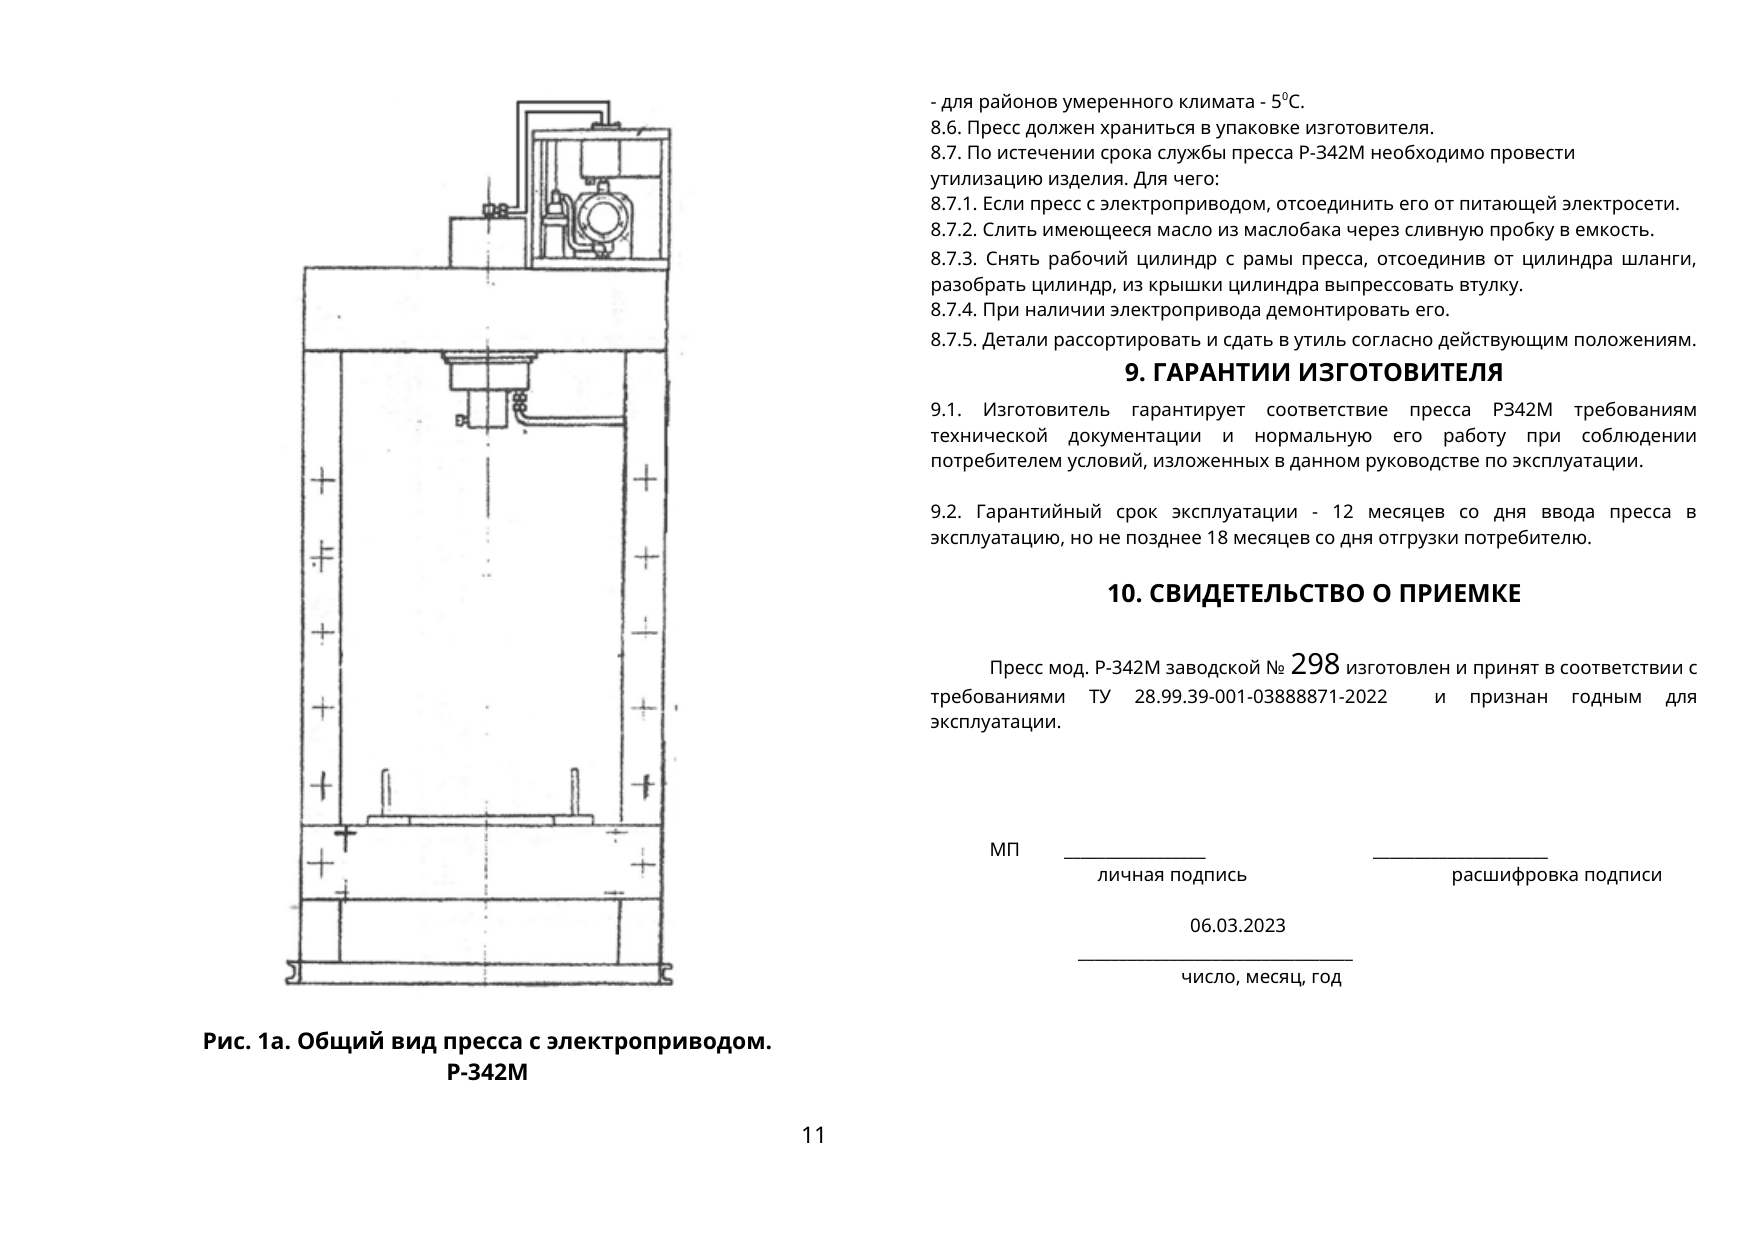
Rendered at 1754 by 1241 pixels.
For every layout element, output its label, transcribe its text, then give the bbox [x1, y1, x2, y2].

text 06.03.2023 [930, 913, 1698, 938]
text Рис. 1а. Общий вид пресса с электроприводом. [118, 1025, 856, 1056]
text - для районов умеренного климата - 50С. [930, 89, 1698, 114]
text 8.7.4. При наличии электропривода демонтировать его. [930, 297, 1698, 322]
text 8.6. Пресс должен храниться в упаковке изготовителя. [930, 114, 1698, 140]
text 9.1. Изготовитель гарантирует соответствие пресса РЗ42М требованиям технической документации и нормальную его работу при соблюдении потребителем условий, изложенных в данном руководстве по эксплуатации. [930, 397, 1698, 473]
text 8.7.2. Слить имеющееся масло из маслобака через сливную пробку в емкость. [930, 216, 1698, 242]
text 10. СВИДЕТЕЛЬСТВО О ПРИЕМКЕ [930, 575, 1698, 609]
text Р-342М [118, 1056, 856, 1088]
text Пресс мод. Р-342М заводской № 298 изготовлен и принят в соответствии с требованиями ТУ 28.99.39-001-03888871-2022 и признан годным для эксплуатации. [930, 643, 1698, 734]
text 11 [118, 1119, 827, 1150]
text утилизацию изделия. Для чего: [930, 165, 1698, 191]
text личная подпись расшифровка подписи [930, 862, 1698, 887]
text _________________________________ [930, 938, 1698, 964]
text 9. ГАРАНТИИ ИЗГОТОВИТЕЛЯ [930, 355, 1698, 389]
text 8.7.5. Детали рассортировать и сдать в утиль согласно действующим положениям. [930, 326, 1698, 351]
text 8.7.1. Если пресс с электроприводом, отсоединить его от питающей электросети. [930, 191, 1698, 216]
text 8.7.3. Снять рабочий цилиндр с рамы пресса, отсоединив от цилиндра шланги, разобрать цилиндр, из крышки цилиндра выпрессовать втулку. [930, 246, 1698, 297]
picture [279, 88, 695, 994]
text 9.2. Гарантийный срок эксплуатации - 12 месяцев со дня ввода пресса в эксплуатацию, но не позднее 18 месяцев со дня отгрузки потребителю. [930, 499, 1698, 550]
text МП _________________ _____________________ [930, 836, 1698, 862]
text число, месяц, год [930, 964, 1698, 989]
text 8.7. По истечении срока службы пресса Р-З42М необходимо провести [930, 140, 1698, 165]
